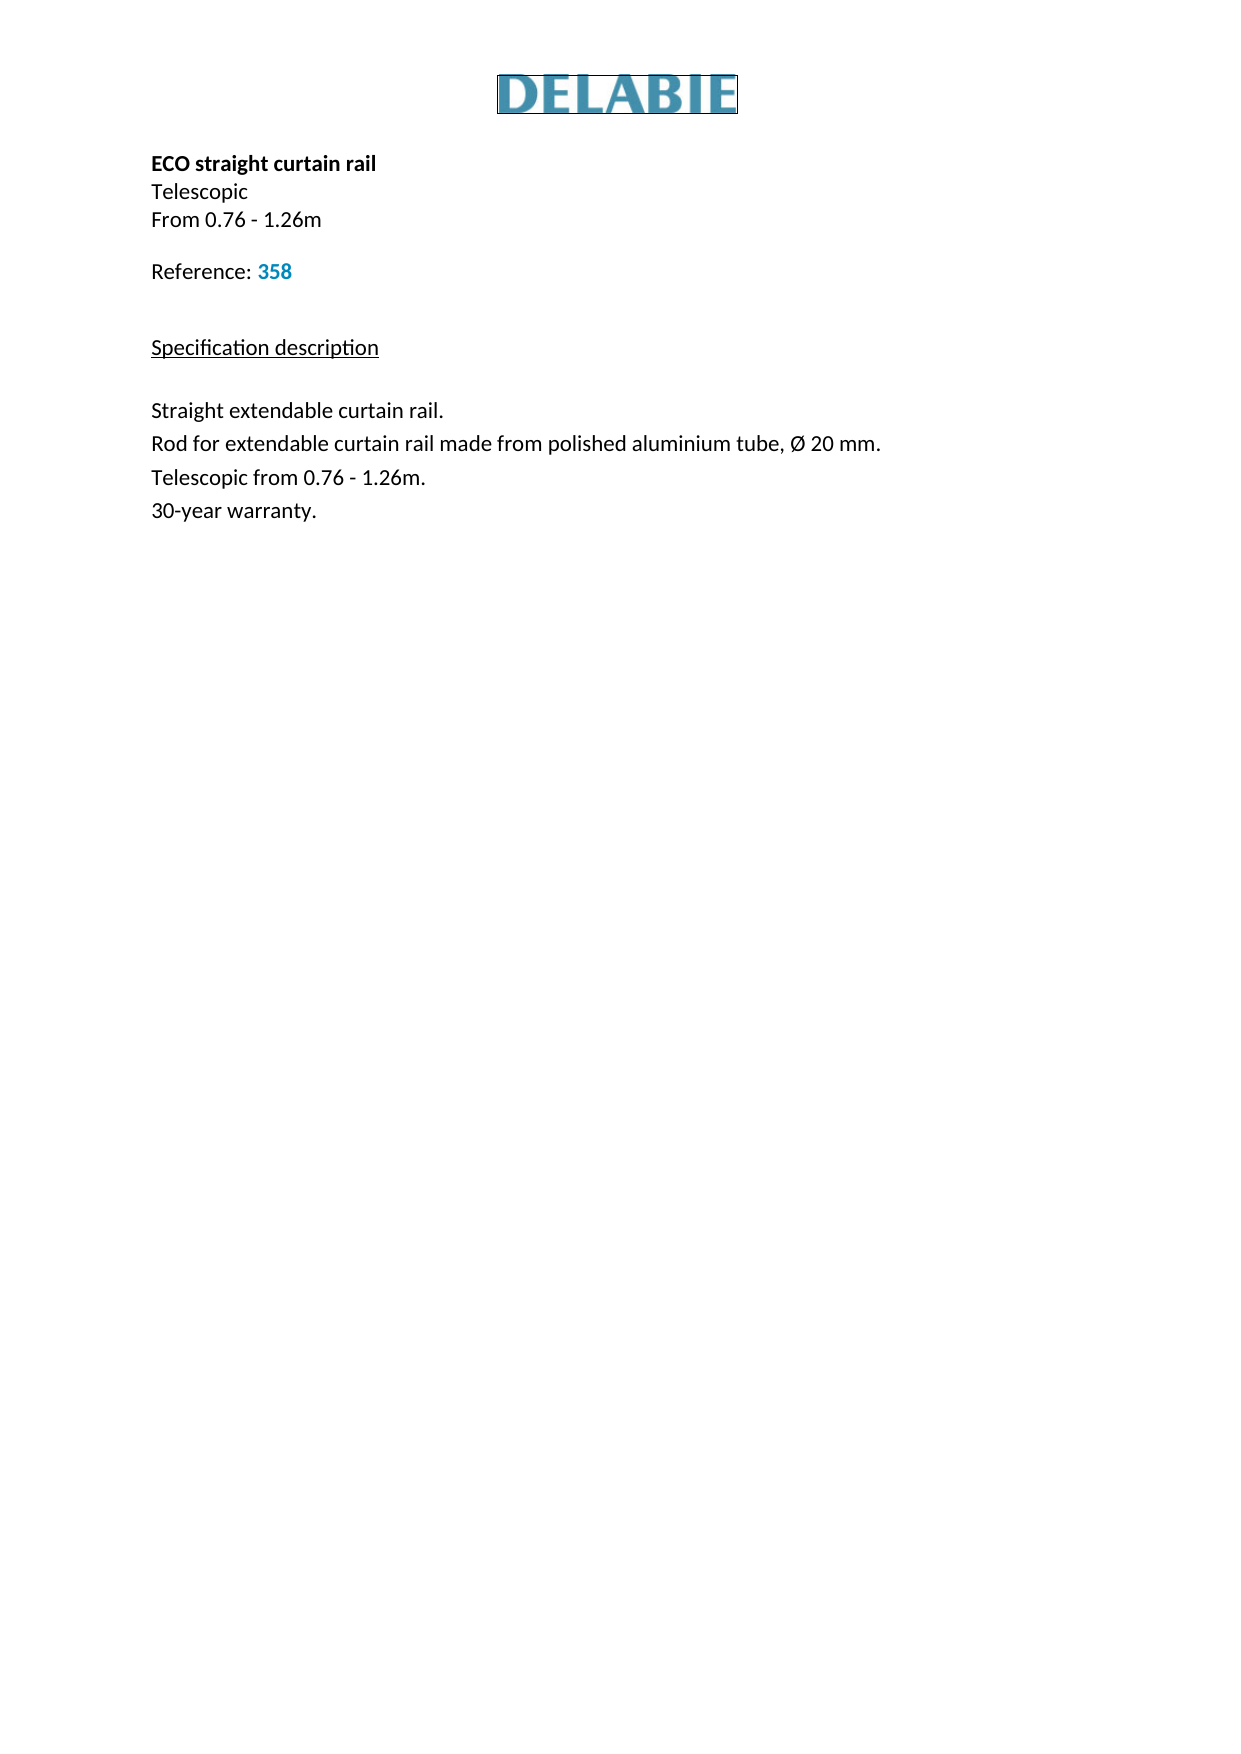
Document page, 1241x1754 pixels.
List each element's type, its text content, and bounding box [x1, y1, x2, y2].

text Rod for extendable curtain rail made from polished aluminium tube, Ø 20 mm. [151, 429, 1084, 458]
text 30-year warranty. [151, 497, 1084, 525]
text Telescopic [151, 177, 1084, 205]
text ECO straight curtain rail [151, 149, 1084, 177]
text Straight extendable curtain rail. [151, 396, 1084, 424]
text Reference: 358 [151, 257, 1084, 285]
text From 0.76 - 1.26m [151, 205, 1084, 233]
text Specification description [151, 333, 1084, 361]
text Telescopic from 0.76 - 1.26m. [151, 463, 1084, 491]
picture [498, 76, 737, 113]
